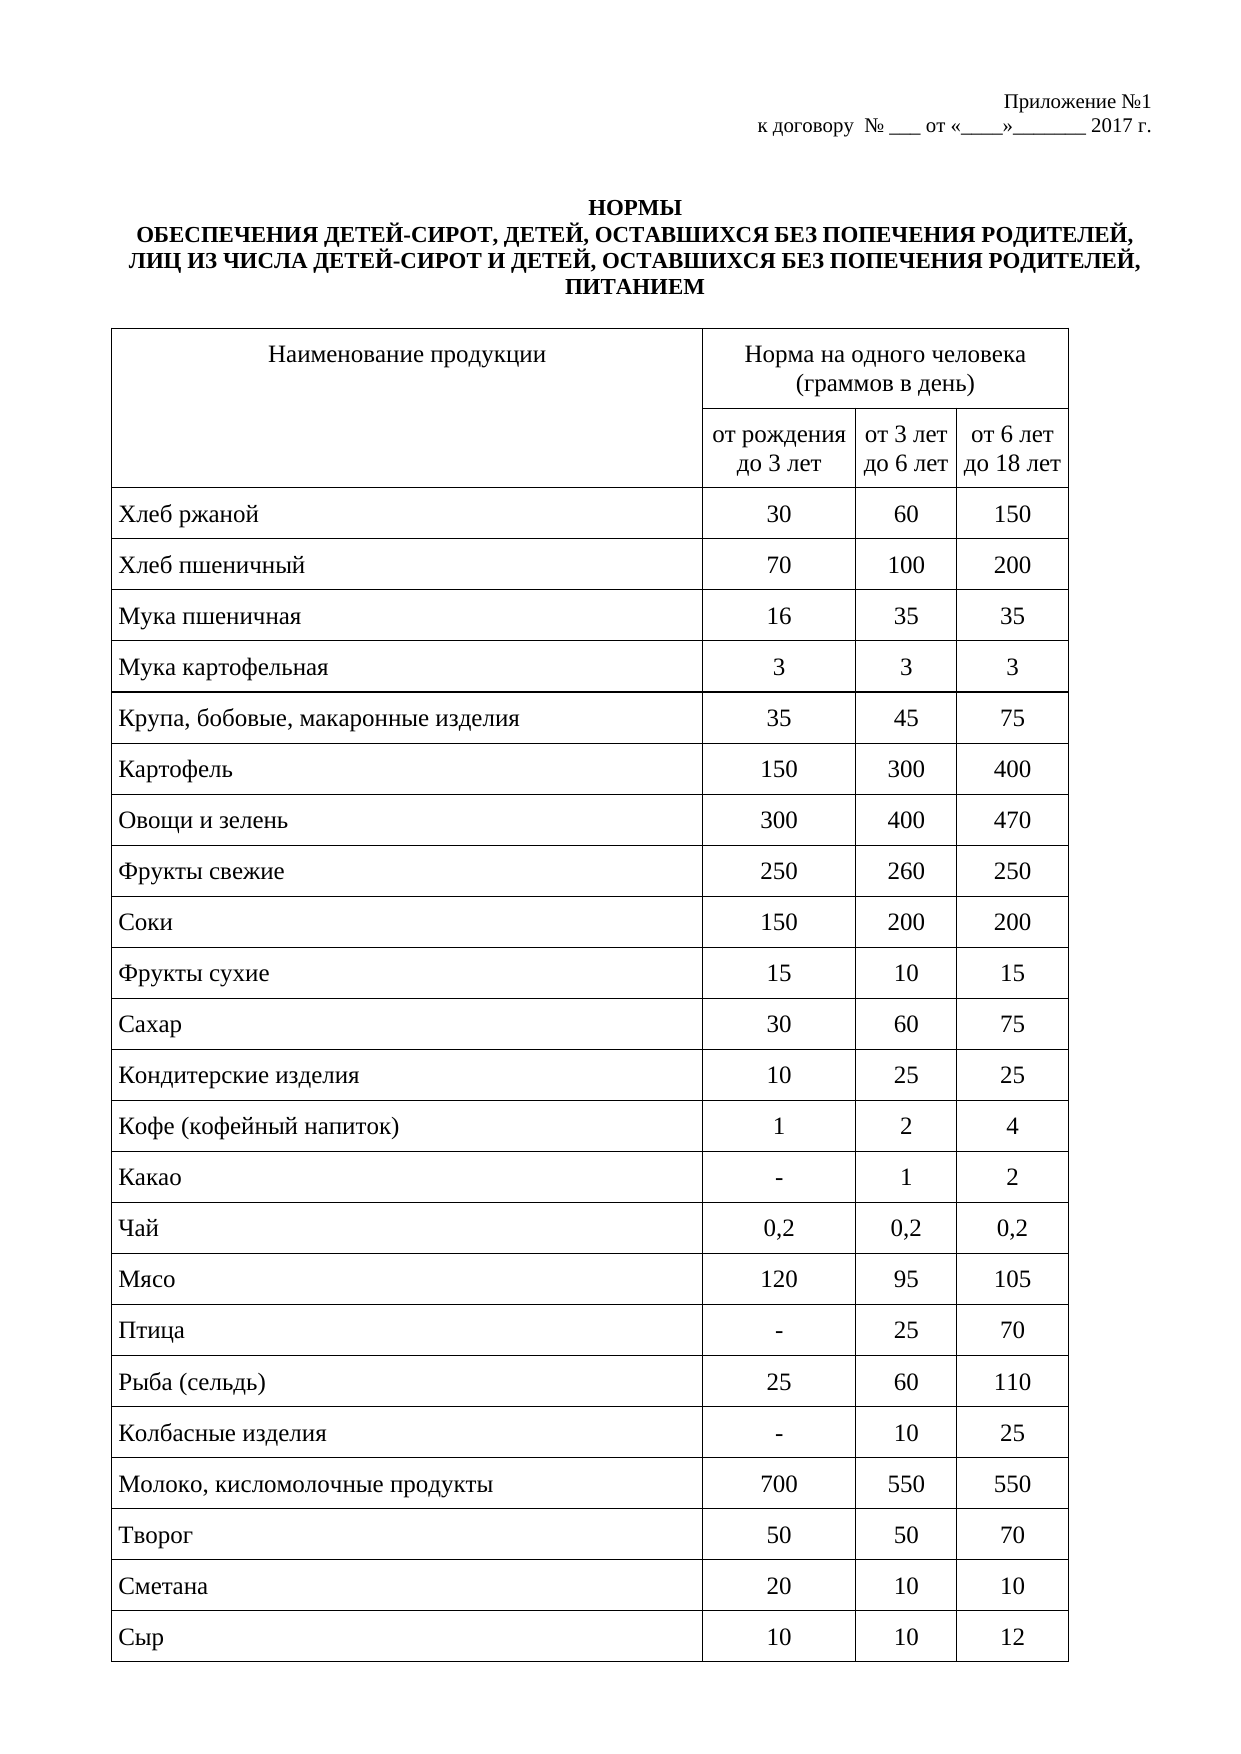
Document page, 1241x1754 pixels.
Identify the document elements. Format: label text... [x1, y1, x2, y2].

table_cell 50 [856, 1509, 956, 1559]
text Приложение №1 [118, 89, 1152, 113]
table_cell 200 [957, 539, 1068, 589]
table_cell 15 [703, 948, 855, 998]
table_cell 35 [856, 590, 956, 640]
table_cell 30 [703, 999, 855, 1049]
table_cell Молоко, кисломолочные продукты [112, 1458, 702, 1508]
table_cell Чай [112, 1203, 702, 1253]
table_cell от 3 лет до 6 лет [856, 409, 956, 487]
table_cell - [703, 1407, 855, 1457]
table_cell 25 [856, 1305, 956, 1355]
table_cell 75 [957, 693, 1068, 742]
table_cell 25 [957, 1050, 1068, 1100]
table_cell 12 [957, 1611, 1068, 1661]
table_cell 10 [856, 1611, 956, 1661]
table_cell Фрукты свежие [112, 846, 702, 896]
table_cell Хлеб ржаной [112, 488, 702, 538]
table_cell 300 [703, 795, 855, 844]
table_cell Какао [112, 1152, 702, 1202]
text к договору № ___ от «____»_______ 2017 г. [118, 113, 1152, 137]
table_cell Фрукты сухие [112, 948, 702, 998]
table_cell Сахар [112, 999, 702, 1049]
table_cell 550 [957, 1458, 1068, 1508]
table_cell 2 [957, 1152, 1068, 1202]
table_cell 10 [856, 948, 956, 998]
table_cell Соки [112, 897, 702, 947]
table_cell 25 [703, 1356, 855, 1406]
table_cell Рыба (сельдь) [112, 1356, 702, 1406]
table_cell Мясо [112, 1254, 702, 1304]
table_cell Мука картофельная [112, 641, 702, 691]
table_cell 300 [856, 744, 956, 793]
table_cell Творог [112, 1509, 702, 1559]
table_cell 260 [856, 846, 956, 896]
table_cell 70 [703, 539, 855, 589]
table_cell 16 [703, 590, 855, 640]
table_cell 35 [703, 693, 855, 742]
table_cell 10 [957, 1560, 1068, 1610]
text НОРМЫ [118, 194, 1152, 221]
table_cell 150 [703, 744, 855, 793]
table_header Норма на одного человека (граммов в день) [703, 329, 1068, 407]
table_cell Птица [112, 1305, 702, 1355]
table_cell 400 [957, 744, 1068, 793]
text ОБЕСПЕЧЕНИЯ ДЕТЕЙ-СИРОТ, ДЕТЕЙ, ОСТАВШИХСЯ БЕЗ ПОПЕЧЕНИЯ РОДИТЕЛЕЙ, ЛИЦ ИЗ ЧИСЛА ДЕТЕЙ-СИРОТ И ДЕТЕЙ, ОСТАВШИХСЯ БЕЗ ПОПЕЧЕНИЯ РОДИТЕЛЕЙ, ПИТАНИЕМ [118, 221, 1152, 300]
table_cell 1 [703, 1101, 855, 1151]
table_cell 105 [957, 1254, 1068, 1304]
table_cell 10 [703, 1050, 855, 1100]
table_cell Овощи и зелень [112, 795, 702, 844]
table_cell 4 [957, 1101, 1068, 1151]
table_cell 200 [856, 897, 956, 947]
table_cell 0,2 [703, 1203, 855, 1253]
table_cell 110 [957, 1356, 1068, 1406]
table_cell 200 [957, 897, 1068, 947]
table_cell 20 [703, 1560, 855, 1610]
table_cell Сыр [112, 1611, 702, 1661]
table_cell 10 [703, 1611, 855, 1661]
table_cell 120 [703, 1254, 855, 1304]
table_cell 50 [703, 1509, 855, 1559]
table_cell 470 [957, 795, 1068, 844]
table_cell 3 [957, 641, 1068, 691]
table_cell 60 [856, 999, 956, 1049]
table_cell Сметана [112, 1560, 702, 1610]
table_cell - [703, 1305, 855, 1355]
table_cell 100 [856, 539, 956, 589]
table_cell 1 [856, 1152, 956, 1202]
table_cell 95 [856, 1254, 956, 1304]
table_cell - [703, 1152, 855, 1202]
table_cell 60 [856, 1356, 956, 1406]
table_cell 60 [856, 488, 956, 538]
table_cell 25 [957, 1407, 1068, 1457]
table_cell 550 [856, 1458, 956, 1508]
table_cell 10 [856, 1407, 956, 1457]
table_cell 3 [703, 641, 855, 691]
table_cell 10 [856, 1560, 956, 1610]
table_cell от рождения до 3 лет [703, 409, 855, 487]
table_cell 150 [703, 897, 855, 947]
table_cell 3 [856, 641, 956, 691]
table_cell 0,2 [957, 1203, 1068, 1253]
table_cell 45 [856, 693, 956, 742]
table_cell 25 [856, 1050, 956, 1100]
table_cell 150 [957, 488, 1068, 538]
table_header Наименование продукции [112, 329, 702, 487]
table_cell 30 [703, 488, 855, 538]
table_cell 2 [856, 1101, 956, 1151]
table_cell 0,2 [856, 1203, 956, 1253]
table_cell Кофе (кофейный напиток) [112, 1101, 702, 1151]
table_cell Картофель [112, 744, 702, 793]
table_cell 35 [957, 590, 1068, 640]
table_cell 250 [957, 846, 1068, 896]
table_cell 75 [957, 999, 1068, 1049]
table_cell 70 [957, 1509, 1068, 1559]
table_cell от 6 лет до 18 лет [957, 409, 1068, 487]
table_cell 700 [703, 1458, 855, 1508]
table_cell Хлеб пшеничный [112, 539, 702, 589]
table_cell Крупа, бобовые, макаронные изделия [112, 693, 702, 742]
table_cell 70 [957, 1305, 1068, 1355]
table_cell 400 [856, 795, 956, 844]
table_cell Кондитерские изделия [112, 1050, 702, 1100]
table_cell 250 [703, 846, 855, 896]
table_cell 15 [957, 948, 1068, 998]
table_cell Колбасные изделия [112, 1407, 702, 1457]
table_cell Мука пшеничная [112, 590, 702, 640]
